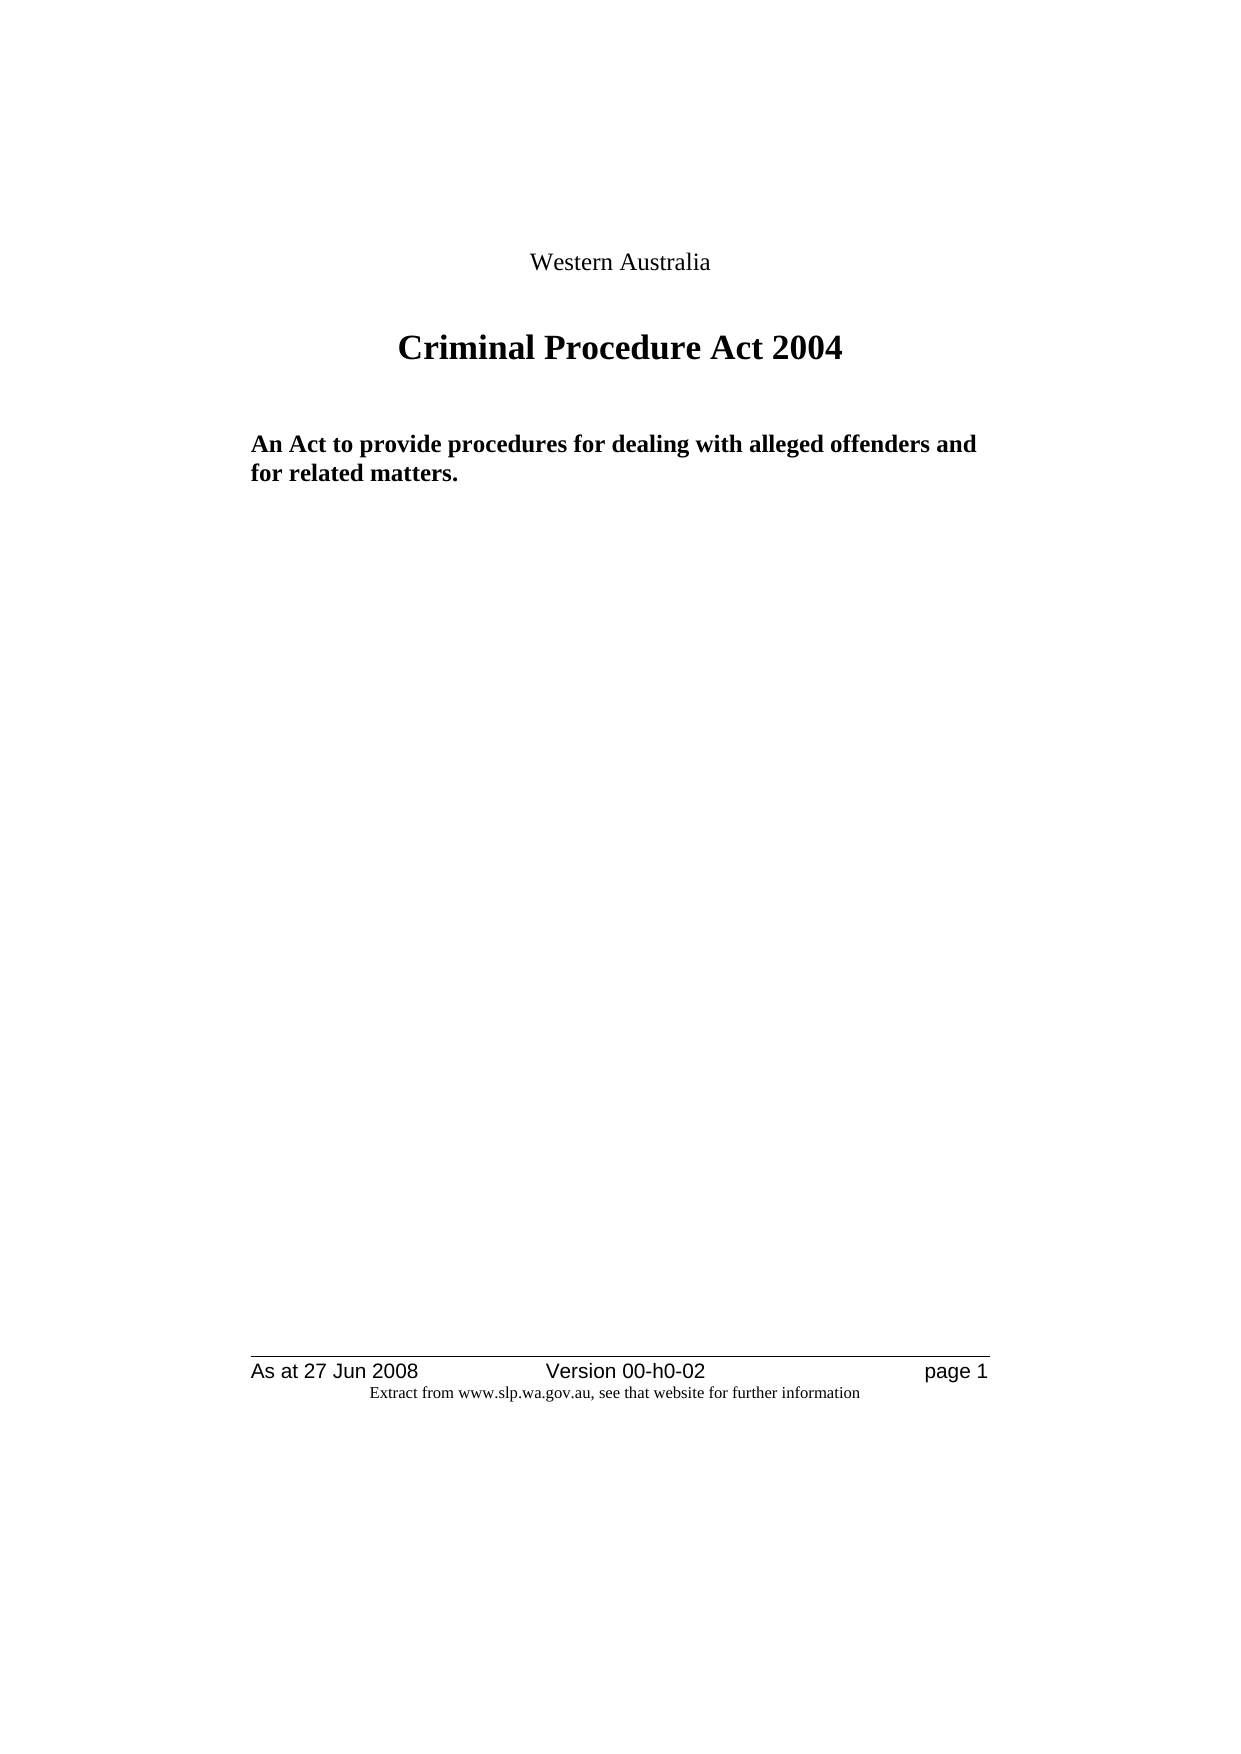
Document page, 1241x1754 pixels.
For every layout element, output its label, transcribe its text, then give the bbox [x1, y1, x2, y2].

text Criminal Procedure Act 2004 [251, 326, 990, 367]
title An Act to provide procedures for dealing with alleged offenders and for related matters. [251, 429, 990, 487]
text Western Australia [251, 247, 990, 276]
